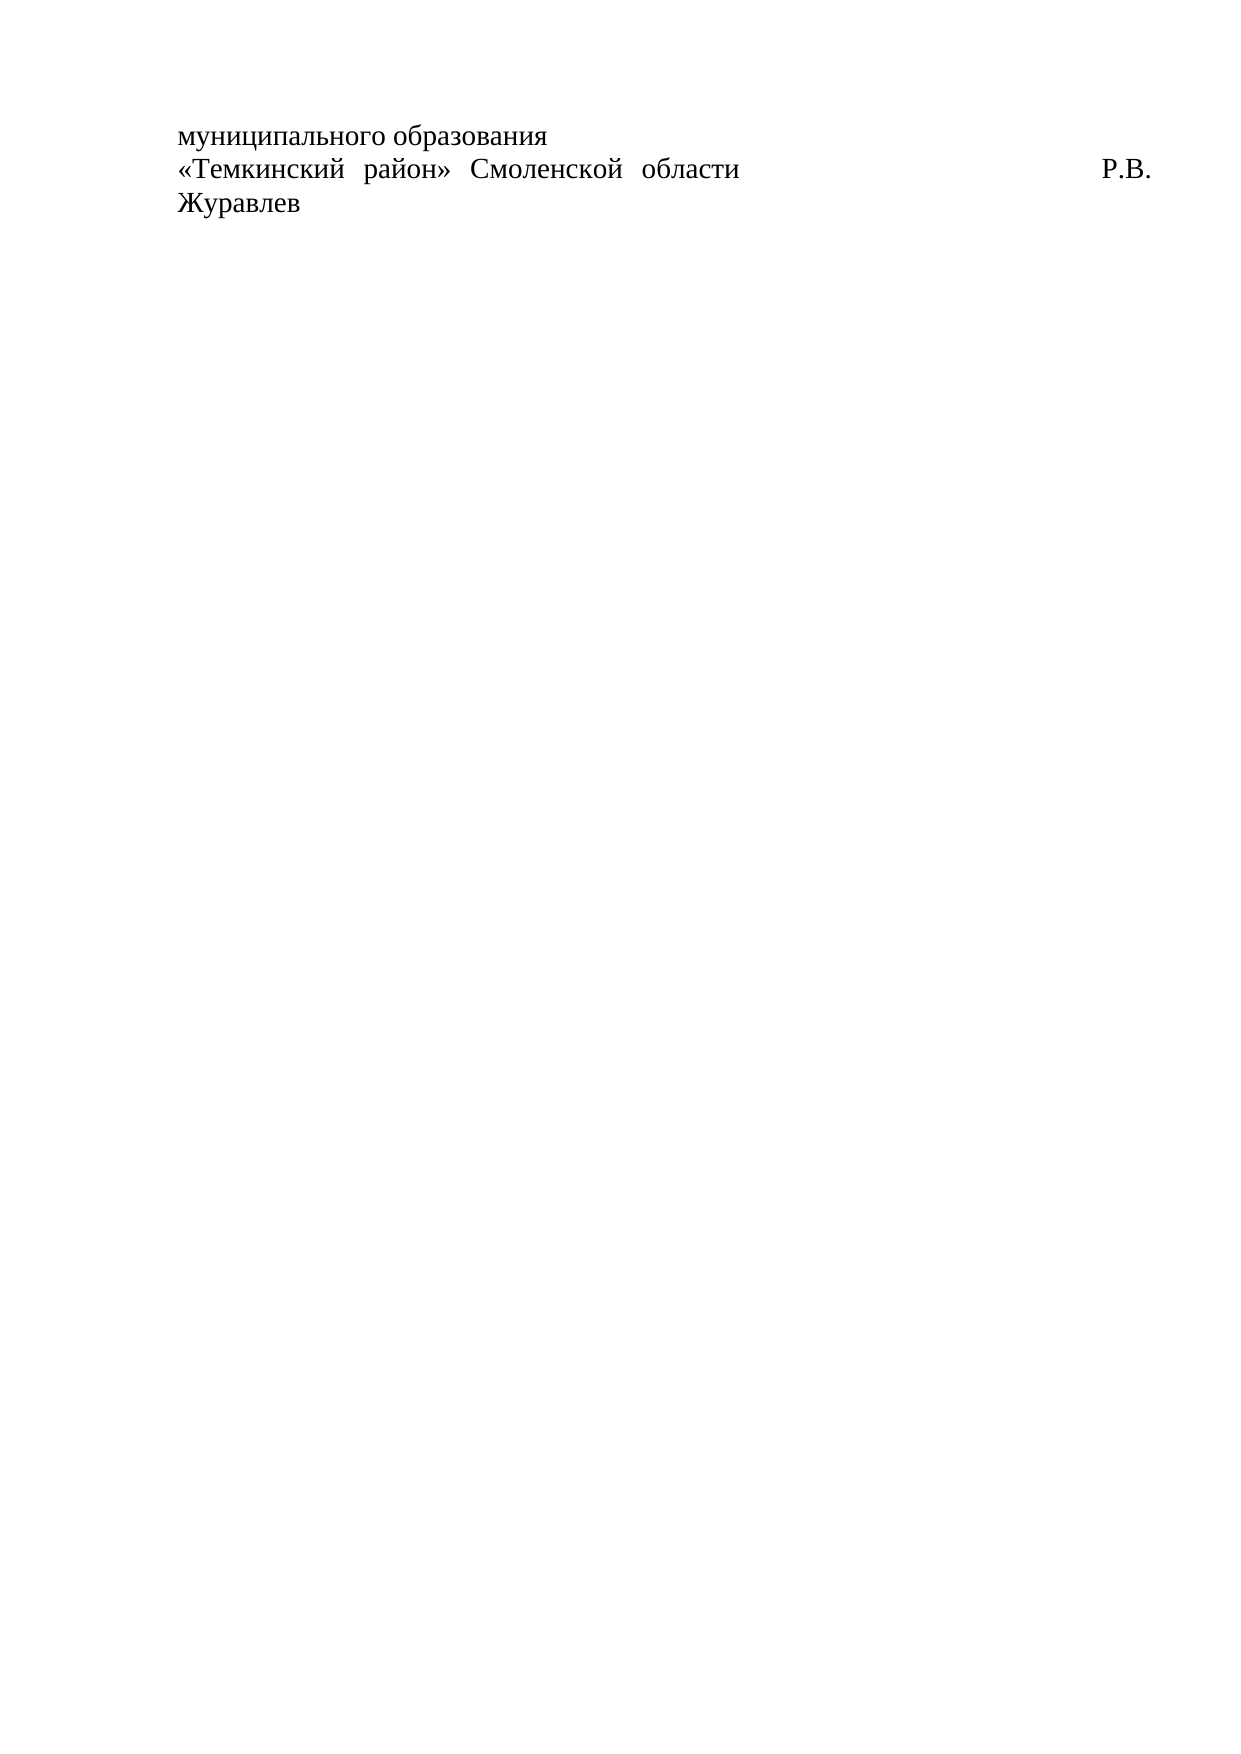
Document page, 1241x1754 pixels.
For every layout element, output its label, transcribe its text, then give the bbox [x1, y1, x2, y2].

text муниципального образования [177, 118, 1152, 152]
text «Темкинский район» Смоленской области Р.В. Журавлев [177, 152, 1152, 219]
